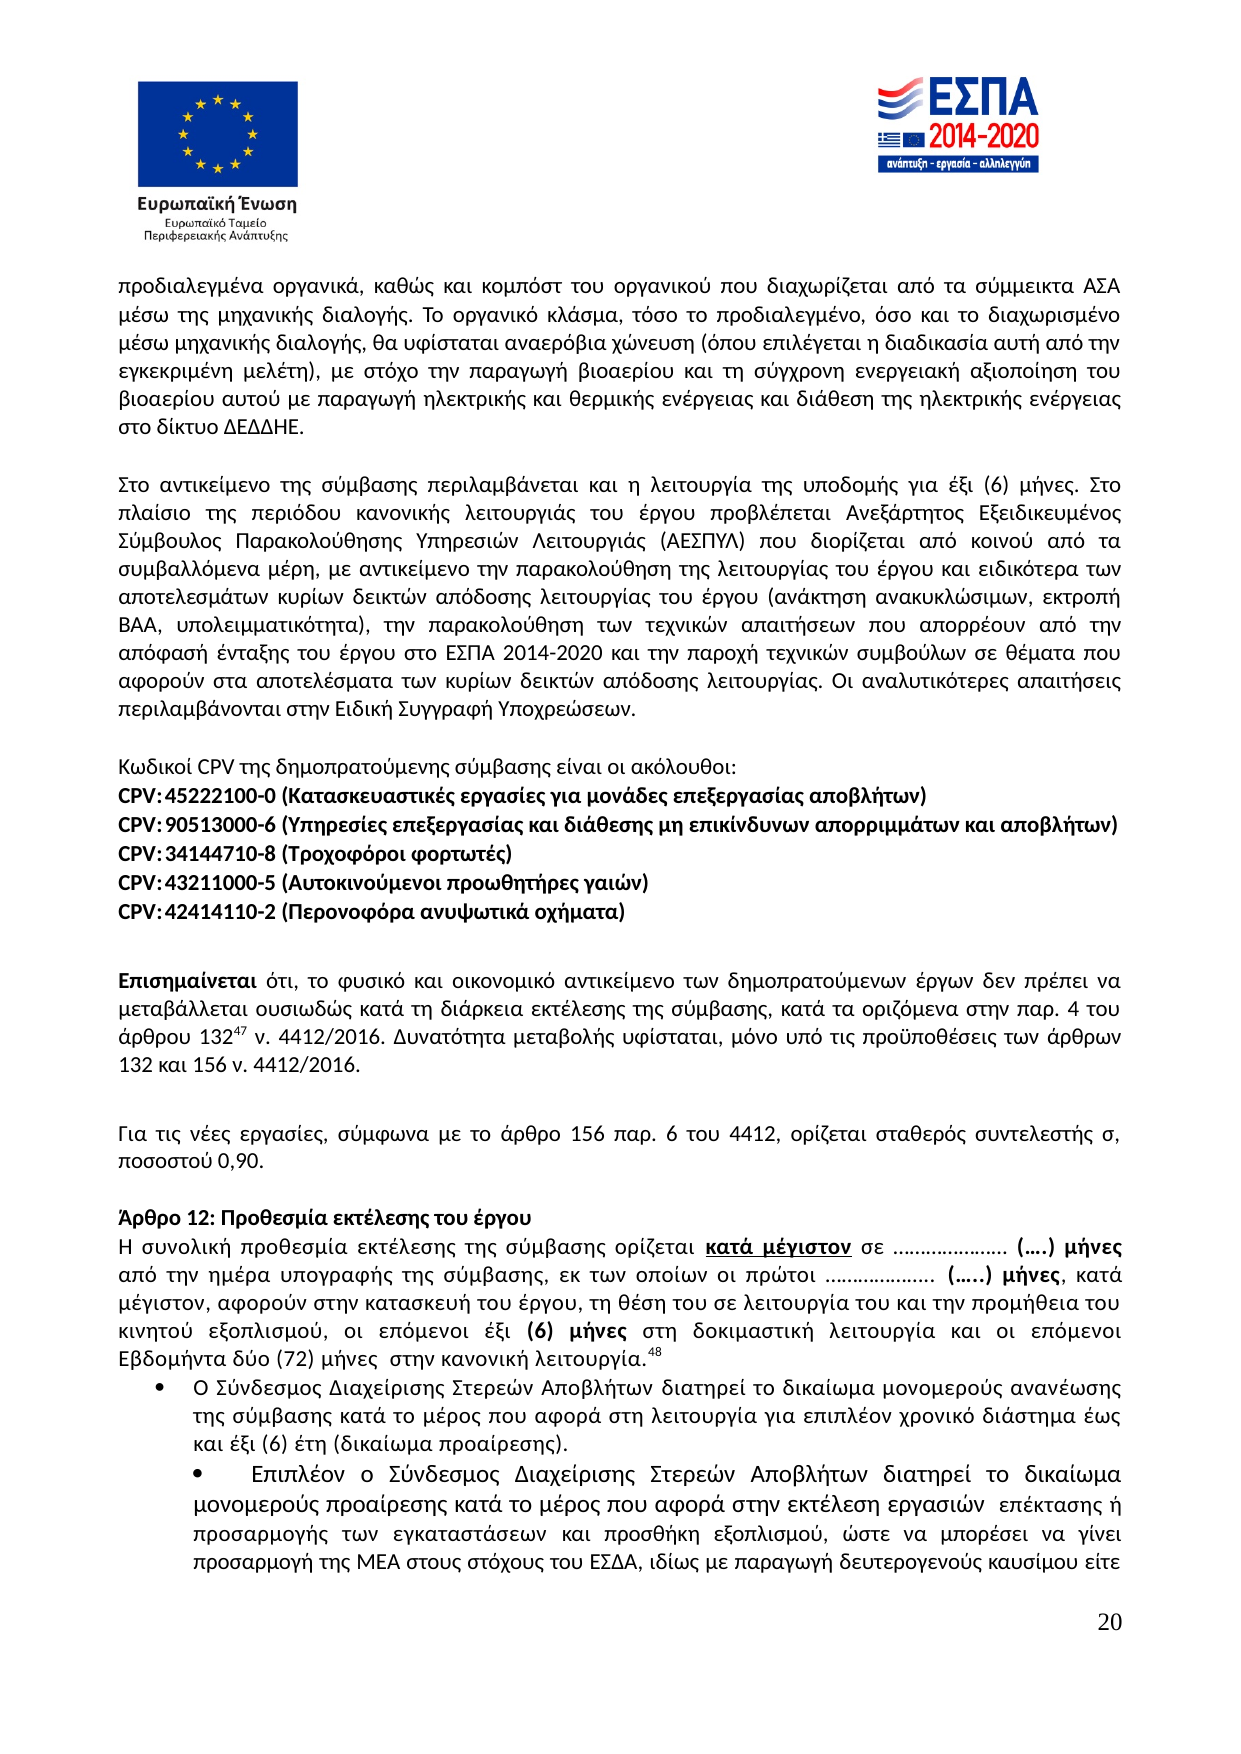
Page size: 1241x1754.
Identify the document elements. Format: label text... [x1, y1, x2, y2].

text Για τις νέες εργασίες, σύμφωνα με το άρθρο 156 παρ. 6 του 4412, ορίζεται σταθερός συντελεστής σ, ποσοστού 0,90. [118, 1119, 1122, 1175]
text Στο αντικείμενο της σύμβασης περιλαμβάνεται και η λειτουργία της υποδομής για έξι (6) μήνες. Στο πλαίσιο της περιόδου κανονικής λειτουργιάς του έργου προβλέπεται Ανεξάρτητος Εξειδικευμένος Σύμβουλος Παρακολούθησης Υπηρεσιών Λειτουργιάς (ΑΕΣΠΥΛ) που διορίζεται από κοινού από τα συμβαλλόμενα μέρη, με αντικείμενο την παρακολούθηση της λειτουργίας του έργου και ειδικότερα των αποτελεσμάτων κυρίων δεικτών απόδοσης λειτουργίας του έργου (ανάκτηση ανακυκλώσιμων, εκτροπή ΒΑΑ, υπολειμματικότητα), την παρακολούθηση των τεχνικών απαιτήσεων που απορρέουν από την απόφασή ένταξης του έργου στο ΕΣΠΑ 2014-2020 και την παροχή τεχνικών συμβούλων σε θέματα που αφορούν στα αποτελέσματα των κυρίων δεικτών απόδοσης λειτουργίας. Οι αναλυτικότερες απαιτήσεις περιλαμβάνονται στην Ειδική Συγγραφή Υποχρεώσεων. [118, 470, 1122, 722]
text CPV: 45222100-0 (Κατασκευαστικές εργασίες για μονάδες επεξεργασίας αποβλήτων) [118, 781, 1122, 809]
text CPV: 43211000-5 (Αυτοκινούμενοι προωθητήρες γαιών) [118, 868, 1122, 896]
list Ο Σύνδεσμος Διαχείρισης Στερεών Αποβλήτων διατηρεί το δικαίωμα μονομερούς ανανέωσης της σύμβασης κατά το μέρος που αφορά στη λειτουργία για επιπλέον χρονικό διάστημα έως και έξι (6) έτη (δικαίωμα προαίρεσης). [156, 1373, 1122, 1457]
text Κωδικοί CPV της δημοπρατούμενης σύμβασης είναι οι ακόλουθοι: [118, 752, 1116, 780]
picture [129, 75, 306, 246]
text CPV: 42414110-2 (Περονοφόρα ανυψωτικά οχήματα) [118, 897, 1122, 926]
text CPV: 90513000-6 (Υπηρεσίες επεξεργασίας και διάθεσης μη επικίνδυνων απορριμμάτων και αποβλήτων) [118, 810, 1122, 838]
text CPV: 34144710-8 (Τροχοφόροι φορτωτές) [118, 839, 1122, 867]
list Η συνολική προθεσμία εκτέλεσης της σύμβασης ορίζεται κατά μέγιστον σε ………………… (….) μήνες από την ημέρα υπογραφής της σύμβασης, εκ των οποίων οι πρώτοι ……………….. (…..) μήνες, κατά μέγιστον, αφορούν στην κατασκευή του έργου, τη θέση του σε λειτουργία του και την προμήθεια του κινητού εξοπλισμού, οι επόμενοι έξι (6) μήνες στη δοκιμαστική λειτουργία και οι επόμενοι Εβδομήντα δύο (72) μήνες στην κανονική λειτουργία. [118, 1232, 1122, 1372]
picture [873, 75, 1043, 175]
subtitle Άρθρο 12: Προθεσμία εκτέλεσης του έργου [118, 1203, 1122, 1231]
text Επισημαίνεται ότι, το φυσικό και οικονομικό αντικείμενο των δημοπρατούμενων έργων δεν πρέπει να μεταβάλλεται ουσιωδώς κατά τη διάρκεια εκτέλεσης της σύμβασης, κατά τα οριζόμενα στην παρ. 4 του άρθρου 132 ν. 4412/2016. Δυνατότητα μεταβολής υφίσταται, μόνο υπό τις προϋποθέσεις των άρθρων 132 και 156 ν. 4412/2016. [118, 966, 1122, 1078]
